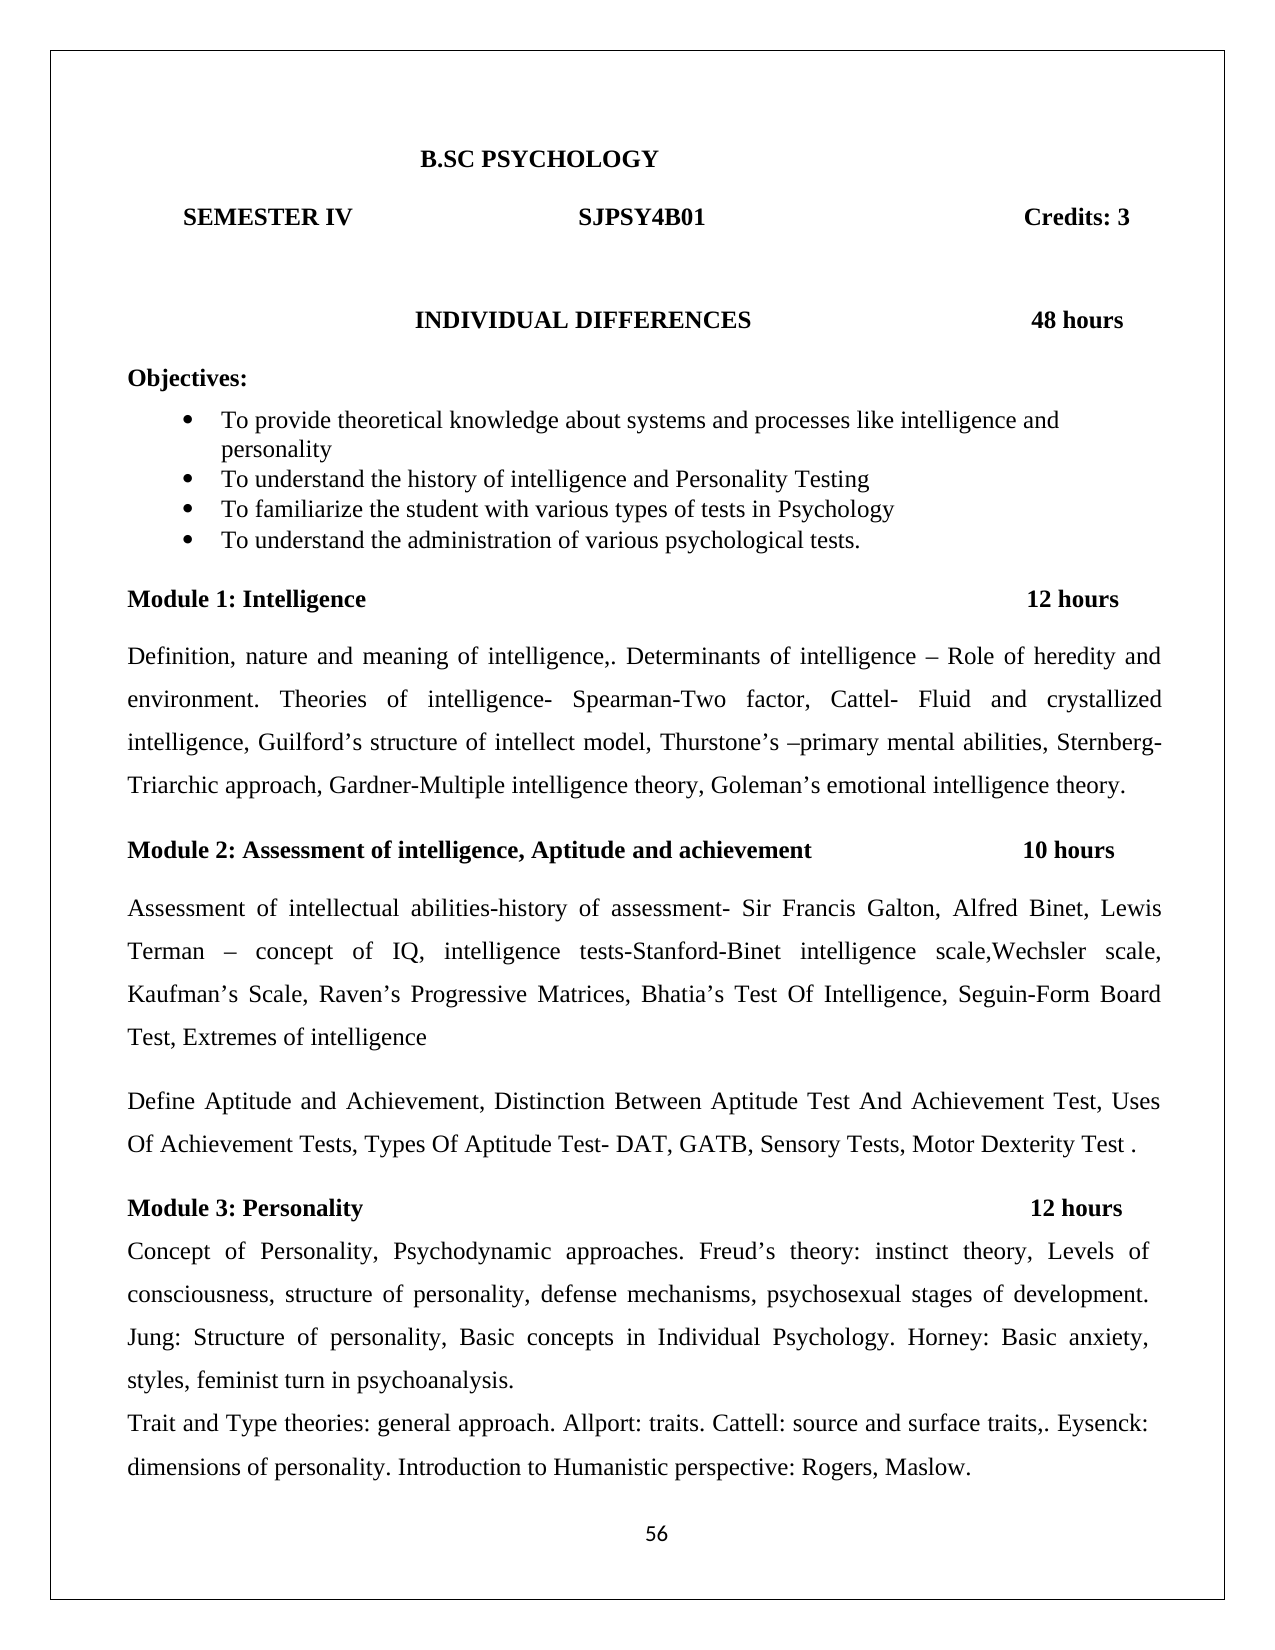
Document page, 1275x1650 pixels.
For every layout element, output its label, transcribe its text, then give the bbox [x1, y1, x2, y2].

list To understand the administration of various psychological tests. [183, 524, 1185, 554]
text INDIVIDUAL DIFFERENCES 48 hours [127, 305, 1185, 334]
text SEMESTER IV SJPSY4B01 Credits: 3 [127, 202, 1185, 231]
text Module 1: Intelligence 12 hours [127, 584, 1185, 612]
text Module 3: Personality 12 hours [127, 1193, 1185, 1222]
text Concept of Personality, Psychodynamic approaches. Freud’s theory: instinct theory, Levels of consciousness, structure of personality, defense mechanisms, psychosexual stages of development. Jung: Structure of personality, Basic concepts in Individual Psychology. Horney: Basic anxiety, styles, feminist turn in psychoanalysis. [127, 1236, 1150, 1394]
list To understand the history of intelligence and Personality Testing [183, 463, 1185, 493]
text Objectives: [127, 363, 1185, 392]
text Definition, nature and meaning of intelligence,. Determinants of intelligence – Role of heredity and environment. Theories of intelligence- Spearman-Two factor, Cattel- Fluid and crystallized intelligence, Guilford’s structure of intellect model, Thurstone’s –primary mental abilities, Sternberg- Triarchic approach, Gardner-Multiple intelligence theory, Goleman’s emotional intelligence theory. [127, 641, 1163, 799]
text Module 2: Assessment of intelligence, Aptitude and achievement 10 hours [127, 835, 1185, 864]
text B.SC PSYCHOLOGY [127, 144, 952, 172]
text Trait and Type theories: general approach. Allport: traits. Cattell: source and surface traits,. Eysenck: dimensions of personality. Introduction to Humanistic perspective: Rogers, Maslow. [127, 1408, 1149, 1480]
text Define Aptitude and Achievement, Distinction Between Aptitude Test And Achievement Test, Uses Of Achievement Tests, Types Of Aptitude Test- DAT, GATB, Sensory Tests, Motor Dexterity Test . [127, 1086, 1162, 1158]
list To familiarize the student with various types of tests in Psychology [183, 493, 1185, 524]
text Assessment of intellectual abilities-history of assessment- Sir Francis Galton, Alfred Binet, Lewis Terman – concept of IQ, intelligence tests-Stanford-Binet intelligence scale,Wechsler scale, Kaufman’s Scale, Raven’s Progressive Matrices, Bhatia’s Test Of Intelligence, Seguin-Form Board Test, Extremes of intelligence [127, 893, 1163, 1051]
list To provide theoretical knowledge about systems and processes like intelligence and personality [183, 406, 1162, 462]
